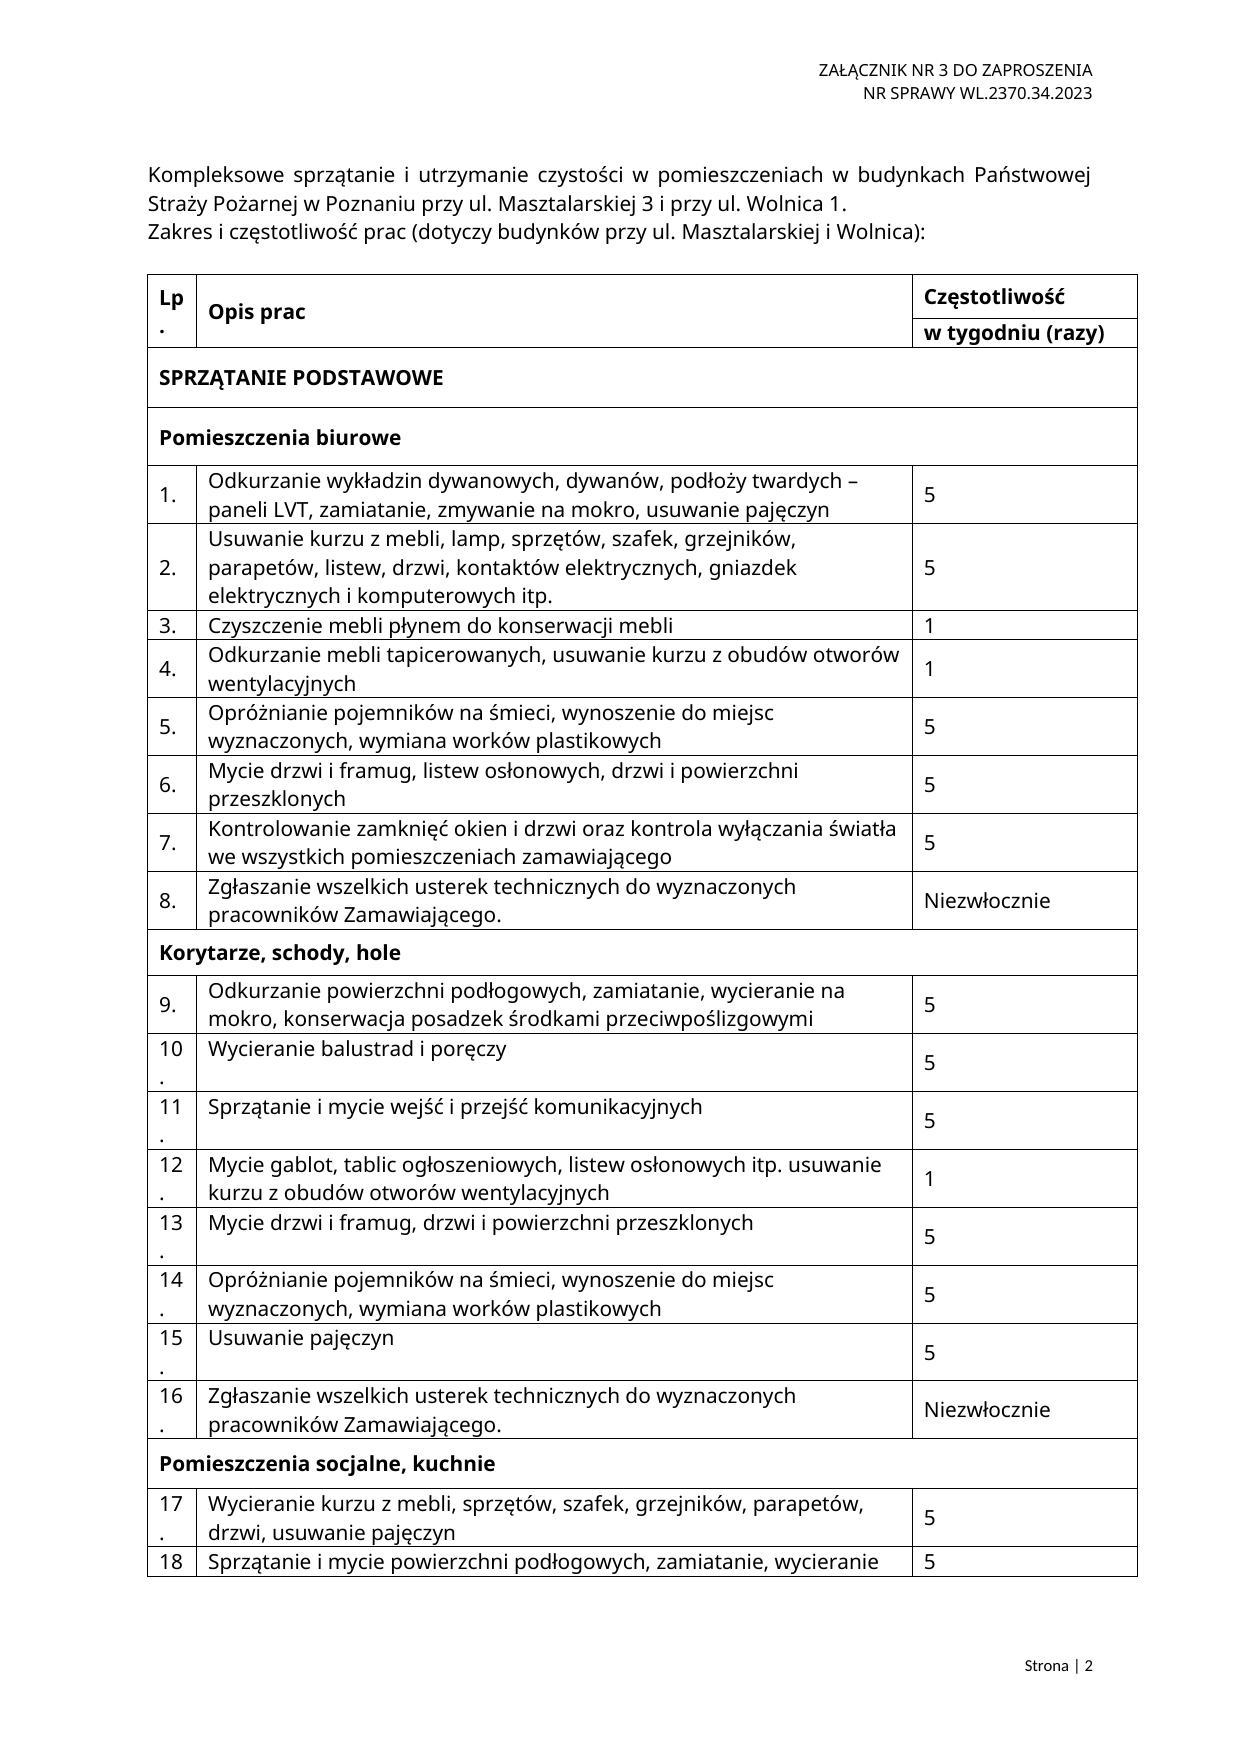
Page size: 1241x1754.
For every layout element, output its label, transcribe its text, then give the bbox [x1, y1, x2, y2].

table_cell 5. [148, 698, 196, 755]
table_header Częstotliwość [913, 275, 1137, 317]
table_cell 5 [913, 1266, 1137, 1322]
table_cell Odkurzanie wykładzin dywanowych, dywanów, podłoży twardych – paneli LVT, zamiatanie, zmywanie na mokro, usuwanie pajęczyn [197, 466, 912, 523]
table_cell 5 [913, 1092, 1137, 1149]
table_cell Wycieranie balustrad i poręczy [197, 1034, 912, 1091]
table_cell 6. [148, 756, 196, 813]
table_cell 5 [913, 1547, 1137, 1576]
table_cell 1 [913, 1150, 1137, 1207]
table_cell Pomieszczenia biurowe [148, 408, 1137, 465]
table_cell Niezwłocznie [913, 1381, 1137, 1438]
table_cell 5 [913, 1208, 1137, 1264]
table_cell Odkurzanie mebli tapicerowanych, usuwanie kurzu z obudów otworów wentylacyjnych [197, 640, 912, 697]
table_cell 5 [913, 698, 1137, 755]
table_cell Niezwłocznie [913, 872, 1137, 929]
table_cell w tygodniu (razy) [913, 319, 1137, 347]
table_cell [197, 1547, 912, 1576]
table_cell 5 [913, 1324, 1137, 1380]
table_cell 5 [913, 756, 1137, 813]
table_cell 3. [148, 611, 196, 639]
table_header Lp. [148, 275, 196, 347]
table_cell 1 [913, 611, 1137, 639]
table_cell Usuwanie pajęczyn [197, 1324, 912, 1380]
text Zakres i częstotliwość prac (dotyczy budynków przy ul. Masztalarskiej i Wolnica): [148, 217, 1093, 246]
table_cell Mycie drzwi i framug, listew osłonowych, drzwi i powierzchni przeszklonych [197, 756, 912, 813]
table_cell Czyszczenie mebli płynem do konserwacji mebli [197, 611, 912, 639]
table_cell 9. [148, 976, 196, 1033]
table_cell Zgłaszanie wszelkich usterek technicznych do wyznaczonych pracowników Zamawiającego. [197, 1381, 912, 1438]
table_cell 8. [148, 872, 196, 929]
table_cell Usuwanie kurzu z mebli, lamp, sprzętów, szafek, grzejników, parapetów, listew, drzwi, kontaktów elektrycznych, gniazdek elektrycznych i komputerowych itp. [197, 524, 912, 610]
table_cell Korytarze, schody, hole [148, 930, 1137, 975]
table_cell 16. [148, 1381, 196, 1438]
table_cell 5 [913, 466, 1137, 523]
table_cell 7. [148, 814, 196, 871]
table_cell 10. [148, 1034, 196, 1091]
table_cell 18. [148, 1547, 196, 1576]
table_cell 5 [913, 1489, 1137, 1546]
table_cell 5 [913, 976, 1137, 1033]
table_cell Mycie gablot, tablic ogłoszeniowych, listew osłonowych itp. usuwanie kurzu z obudów otworów wentylacyjnych [197, 1150, 912, 1207]
text Kompleksowe sprzątanie i utrzymanie czystości w pomieszczeniach w budynkach Państwowej Straży Pożarnej w Poznaniu przy ul. Masztalarskiej 3 i przy ul. Wolnica 1. [148, 161, 1093, 217]
table_cell 12. [148, 1150, 196, 1207]
table_cell 17. [148, 1489, 196, 1546]
table_cell Sprzątanie i mycie wejść i przejść komunikacyjnych [197, 1092, 912, 1149]
table_cell Kontrolowanie zamknięć okien i drzwi oraz kontrola wyłączania światła we wszystkich pomieszczeniach zamawiającego [197, 814, 912, 871]
table_cell SPRZĄTANIE PODSTAWOWE [148, 348, 1137, 407]
table_cell Mycie drzwi i framug, drzwi i powierzchni przeszklonych [197, 1208, 912, 1264]
table_cell 5 [913, 1034, 1137, 1091]
table_cell 1. [148, 466, 196, 523]
table_cell 11. [148, 1092, 196, 1149]
table_cell 14. [148, 1266, 196, 1322]
table_cell Pomieszczenia socjalne, kuchnie [148, 1439, 1137, 1488]
table_cell Odkurzanie powierzchni podłogowych, zamiatanie, wycieranie na mokro, konserwacja posadzek środkami przeciwpoślizgowymi [197, 976, 912, 1033]
table_cell 15. [148, 1324, 196, 1380]
table_cell Wycieranie kurzu z mebli, sprzętów, szafek, grzejników, parapetów, drzwi, usuwanie pajęczyn [197, 1489, 912, 1546]
table_cell Opróżnianie pojemników na śmieci, wynoszenie do miejsc wyznaczonych, wymiana worków plastikowych [197, 1266, 912, 1322]
table_cell 13. [148, 1208, 196, 1264]
table_cell Opróżnianie pojemników na śmieci, wynoszenie do miejsc wyznaczonych, wymiana worków plastikowych [197, 698, 912, 755]
table_cell 5 [913, 814, 1137, 871]
table_cell 5 [913, 524, 1137, 610]
table_header Opis prac [197, 275, 912, 347]
table_cell Zgłaszanie wszelkich usterek technicznych do wyznaczonych pracowników Zamawiającego. [197, 872, 912, 929]
table_cell 2. [148, 524, 196, 610]
table_cell 4. [148, 640, 196, 697]
table_cell 1 [913, 640, 1137, 697]
